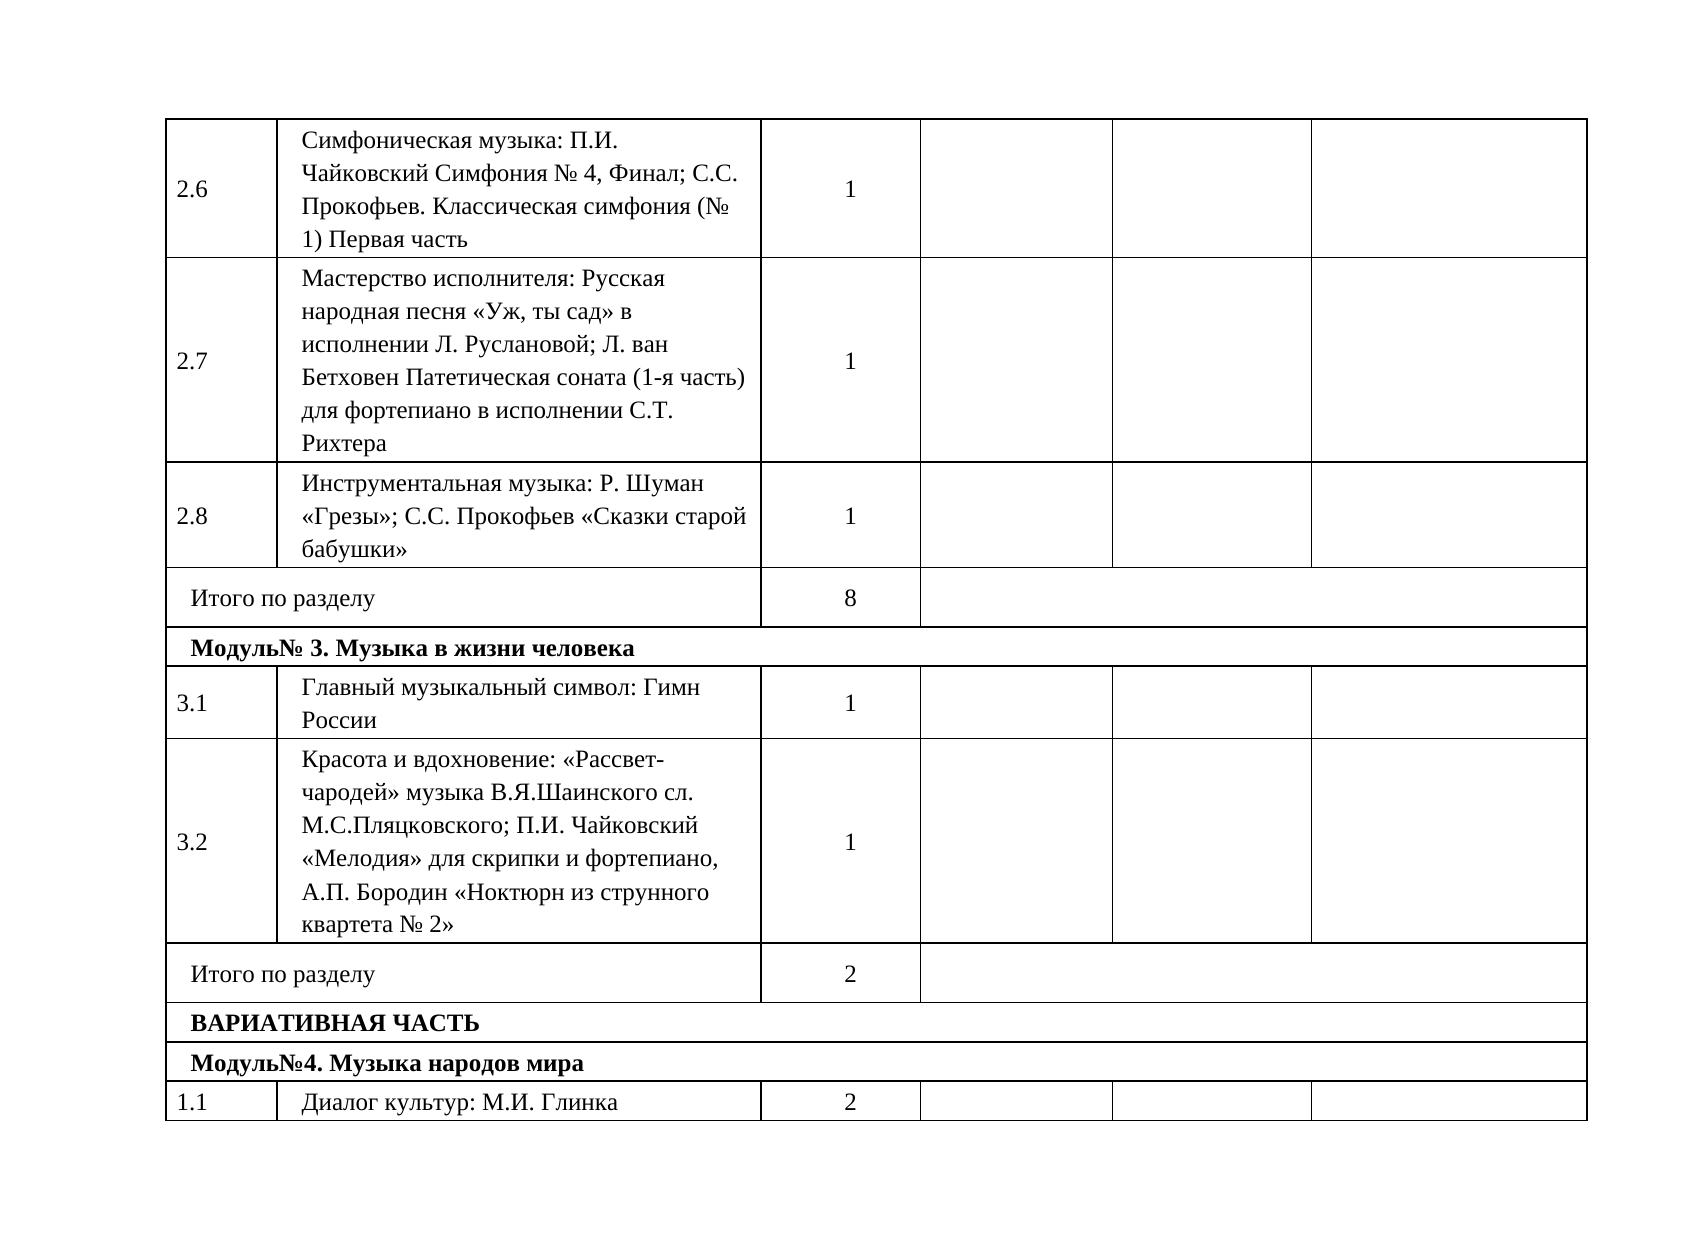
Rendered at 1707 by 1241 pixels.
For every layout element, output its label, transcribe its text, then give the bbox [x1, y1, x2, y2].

table_cell [1312, 120, 1586, 257]
table_cell [1113, 120, 1311, 257]
table_cell [1113, 667, 1311, 738]
table_cell [921, 667, 1112, 738]
table_cell 1 [762, 739, 920, 942]
table_cell 2.8 [167, 463, 276, 566]
table_cell 2 [762, 1082, 920, 1120]
table_cell Красота и вдохновение: «Рассвет-чародей» музыка В.Я.Шаинского сл. М.С.Пляцковского; П.И. Чайковский «Мелодия» для скрипки и фортепиано, А.П. Бородин «Ноктюрн из струнного квартета № 2» [278, 739, 760, 942]
table_cell 1 [762, 120, 920, 257]
table_cell Инструментальная музыка: Р. Шуман «Грезы»; С.С. Прокофьев «Сказки старой бабушки» [278, 463, 760, 566]
table_cell 1 [762, 463, 920, 566]
table_cell 2.6 [167, 120, 276, 257]
table_cell [1113, 1082, 1311, 1120]
table_cell 8 [762, 568, 920, 626]
table_cell [1312, 739, 1586, 942]
table_cell [1312, 1082, 1586, 1120]
table_cell [1312, 258, 1586, 461]
table_cell [921, 568, 1586, 626]
table_cell Модуль№ 3. Музыка в жизни человека [167, 628, 1586, 665]
table_cell 3.2 [167, 739, 276, 942]
table_cell [1113, 739, 1311, 942]
table_cell Мастерство исполнителя: Русская народная песня «Уж, ты сад» в исполнении Л. Руслановой; Л. ван Бетховен Патетическая соната (1-я часть) для фортепиано в исполнении С.Т. Рихтера [278, 258, 760, 461]
table_cell Итого по разделу [167, 944, 760, 1002]
table_cell [1312, 463, 1586, 566]
table_cell 1.1 [167, 1082, 276, 1120]
table_cell Симфоническая музыка: П.И. Чайковский Симфония № 4, Финал; С.С. Прокофьев. Классическая симфония (№ 1) Первая часть [278, 120, 760, 257]
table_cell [278, 1082, 760, 1120]
table_cell 3.1 [167, 667, 276, 738]
table_cell [921, 120, 1112, 257]
table_cell [921, 258, 1112, 461]
table_cell Главный музыкальный символ: Гимн России [278, 667, 760, 738]
table_cell 2.7 [167, 258, 276, 461]
table_cell [921, 1082, 1112, 1120]
table_cell [1312, 667, 1586, 738]
table_cell [921, 739, 1112, 942]
table_cell 1 [762, 667, 920, 738]
table_cell [921, 944, 1586, 1002]
table_cell Итого по разделу [167, 568, 760, 626]
table_cell [921, 463, 1112, 566]
table_cell 2 [762, 944, 920, 1002]
table_cell [1113, 463, 1311, 566]
table_cell ВАРИАТИВНАЯ ЧАСТЬ [167, 1003, 1586, 1041]
table_cell 1 [762, 258, 920, 461]
table_cell Модуль№4. Музыка народов мира [167, 1043, 1586, 1080]
table_cell [1113, 258, 1311, 461]
